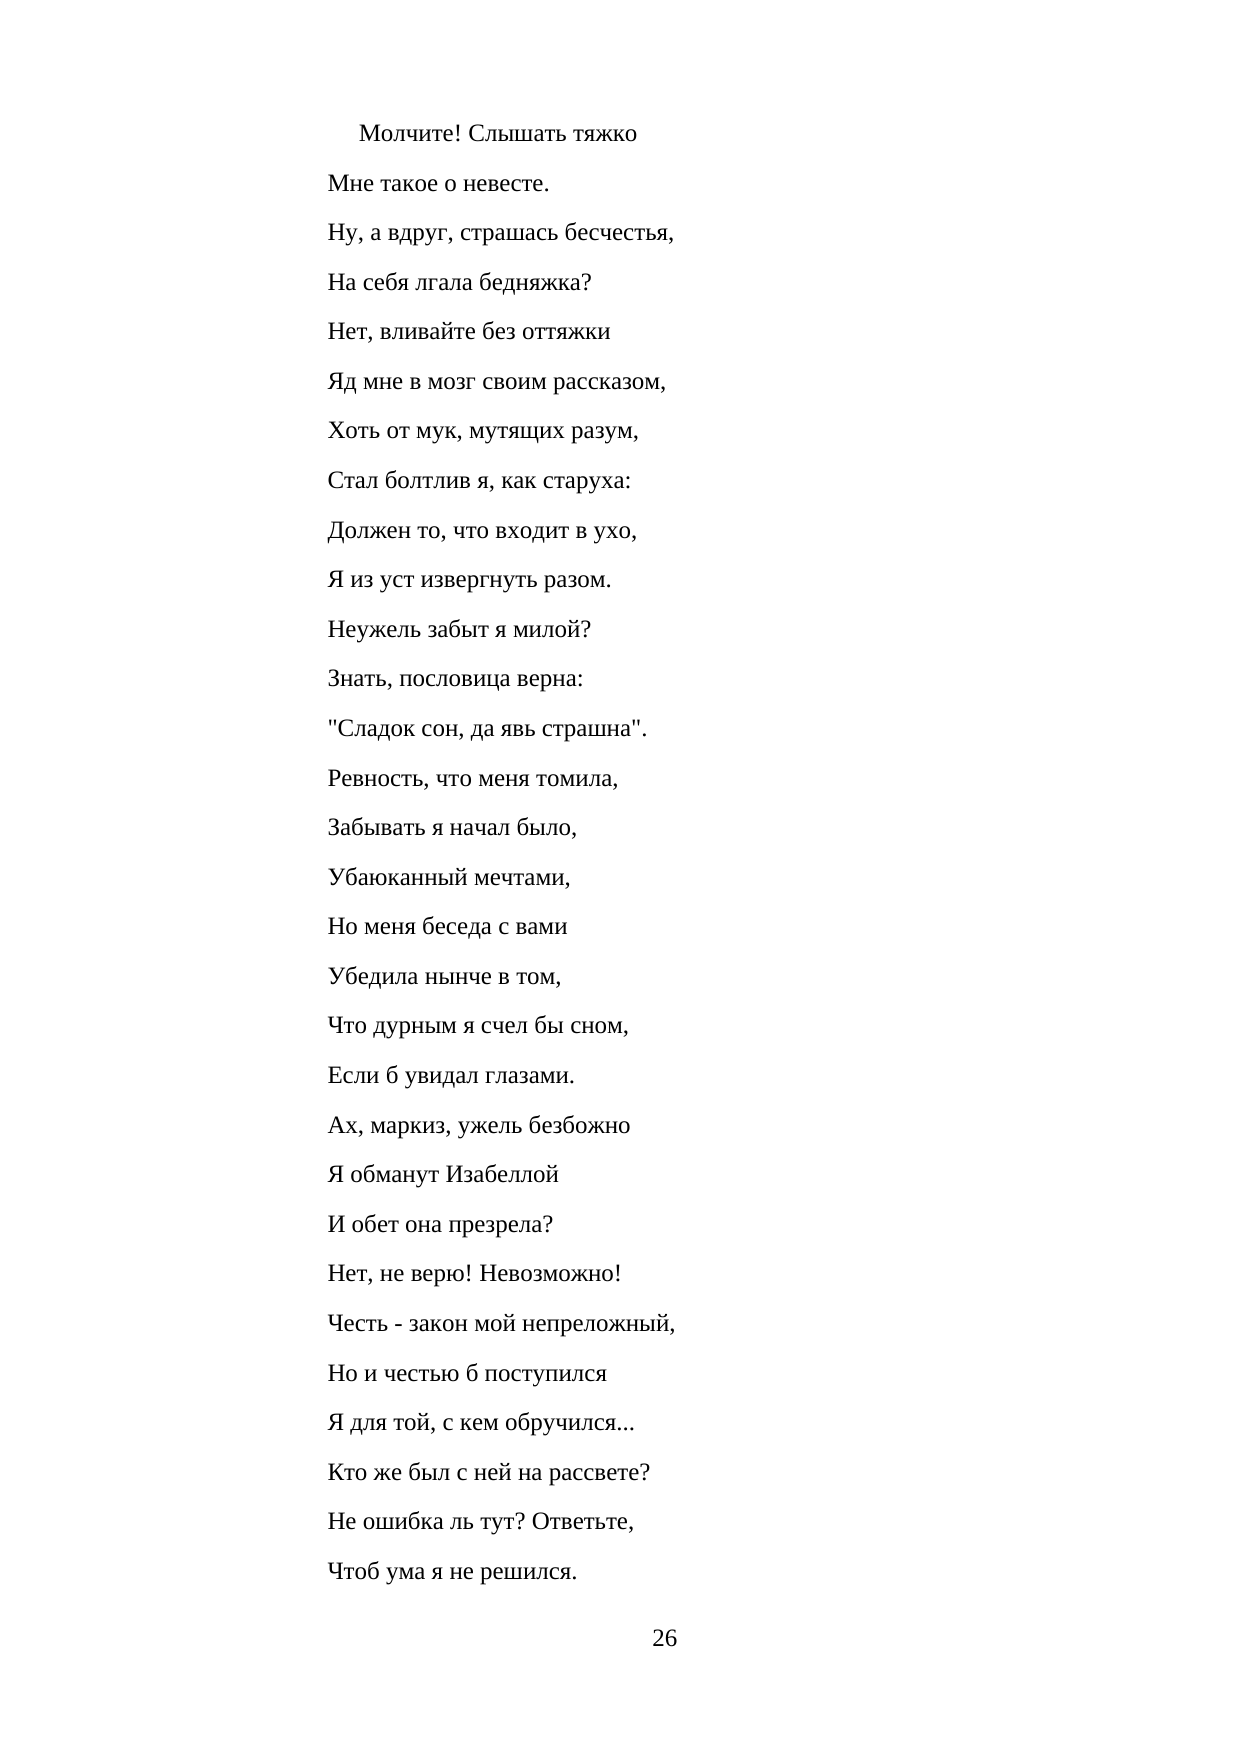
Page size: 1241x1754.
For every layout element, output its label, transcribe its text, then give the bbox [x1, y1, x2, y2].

text Нет, вливайте без оттяжки [177, 316, 1152, 345]
text Я обманут Изабеллой [177, 1159, 1152, 1188]
text И обет она презрела? [177, 1209, 1152, 1238]
text На себя лгала бедняжка? [177, 267, 1152, 296]
text Должен то, что входит в ухо, [177, 515, 1152, 543]
text Молчите! Слышать тяжко [177, 118, 1152, 147]
text Стал болтлив я, как старуха: [177, 465, 1152, 494]
text Убаюканный мечтами, [177, 862, 1152, 891]
text Чтоб ума я не решился. [177, 1556, 1152, 1585]
text Если б увидал глазами. [177, 1060, 1152, 1089]
text Кто же был с ней на рассвете? [177, 1457, 1152, 1486]
text Яд мне в мозг своим рассказом, [177, 366, 1152, 395]
text Я для той, с кем обручился... [177, 1407, 1152, 1436]
text Знать, пословица верна: [177, 663, 1152, 692]
text Мне такое о невесте. [177, 168, 1152, 196]
text Ах, маркиз, ужель безбожно [177, 1110, 1152, 1138]
text Хоть от мук, мутящих разум, [177, 416, 1152, 444]
text Ну, а вдруг, страшась бесчестья, [177, 217, 1152, 246]
text Забывать я начал было, [177, 812, 1152, 841]
text "Сладок сон, да явь страшна". [177, 713, 1152, 742]
text Что дурным я счел бы сном, [177, 1011, 1152, 1039]
text Я из уст извергнуть разом. [177, 564, 1152, 593]
text Не ошибка ль тут? Ответьте, [177, 1506, 1152, 1535]
text Честь - закон мой непреложный, [177, 1308, 1152, 1337]
text Нет, не верю! Невозможно! [177, 1258, 1152, 1287]
text Неужель забыт я милой? [177, 614, 1152, 643]
text Убедила нынче в том, [177, 961, 1152, 990]
text Ревность, что меня томила, [177, 763, 1152, 791]
text Но и честью б поступился [177, 1358, 1152, 1386]
text Но меня беседа с вами [177, 911, 1152, 940]
